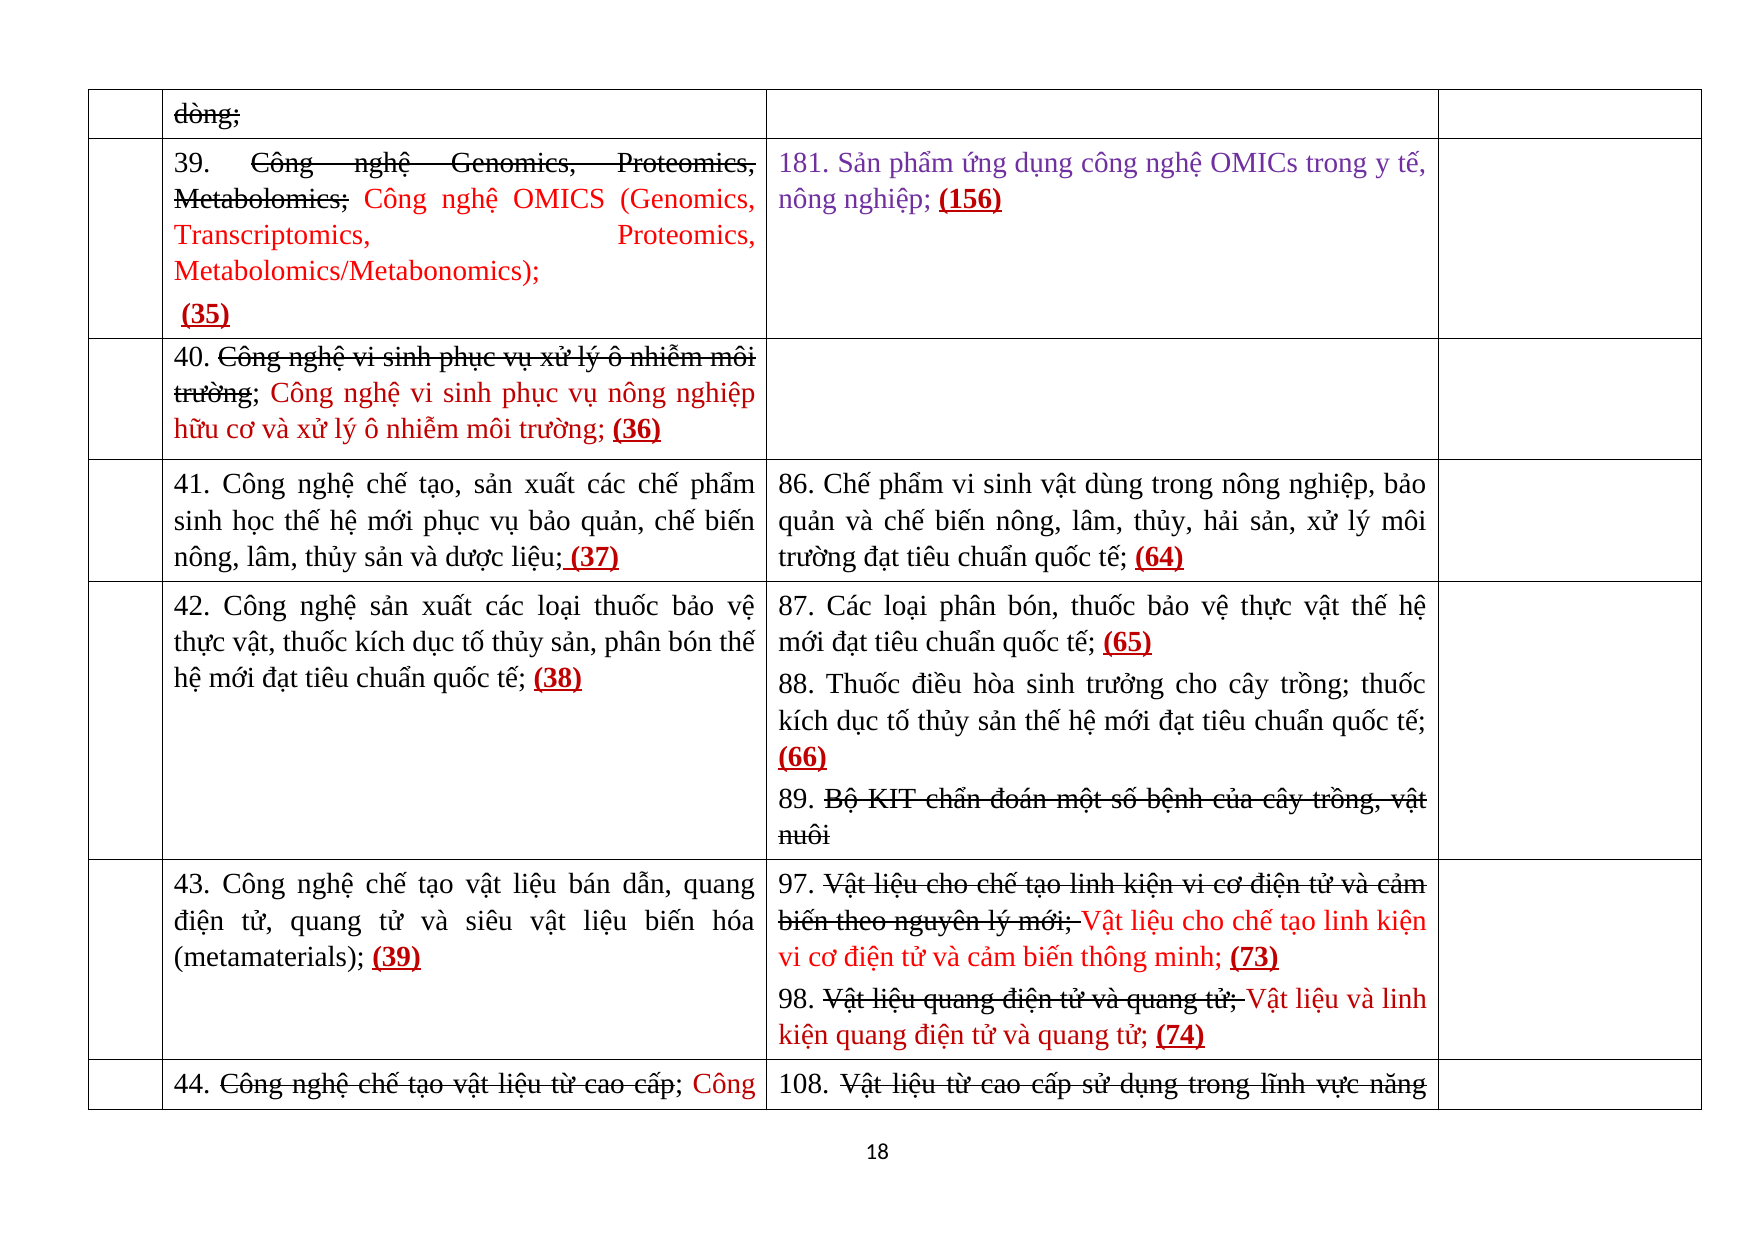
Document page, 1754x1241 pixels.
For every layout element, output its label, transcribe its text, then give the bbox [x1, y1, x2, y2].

table_cell [89, 460, 162, 581]
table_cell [163, 1060, 766, 1109]
table_cell [89, 339, 162, 459]
table_cell [89, 1060, 162, 1109]
table_cell 86. Chế phẩm vi sinh vật dùng trong nông nghiệp, bảo quản và chế biến nông, lâm, thủy, hải sản, xử lý môi trường đạt tiêu chuẩn quốc tế; (64) [767, 460, 1438, 581]
table_cell [1439, 582, 1701, 859]
table_cell [89, 582, 162, 859]
table_cell 42. Công nghệ sản xuất các loại thuốc bảo vệ thực vật, thuốc kích dục tố thủy sản, phân bón thế hệ mới đạt tiêu chuẩn quốc tế; (38) [163, 582, 766, 859]
table_cell 38. Công nghệ chế tạo, sản xuất kháng thể đơn dòng; [163, 90, 766, 138]
table_cell [1439, 339, 1701, 459]
table_cell 40. Công nghệ vi sinh phục vụ xử lý ô nhiễm môi trường; Công nghệ vi sinh phục vụ nông nghiệp hữu cơ và xử lý ô nhiễm môi trường; (36) [163, 339, 766, 459]
table_cell 41. Công nghệ chế tạo, sản xuất các chế phẩm sinh học thế hệ mới phục vụ bảo quản, chế biến nông, lâm, thủy sản và dược liệu; (37) [163, 460, 766, 581]
table_cell 39. Công nghệ Genomics, Proteomics, Metabolomics; Công nghệ OMICS (Genomics, Transcriptomics, Proteomics, Metabolomics/Metabonomics); (35) [163, 139, 766, 338]
table_cell 87. Các loại phân bón, thuốc bảo vệ thực vật thế hệ mới đạt tiêu chuẩn quốc tế; (65) 88. Thuốc điều hòa sinh trưởng cho cây trồng; thuốc kích dục tố thủy sản thế hệ mới đạt tiêu chuẩn quốc tế; (66) 89. Bộ KIT chẩn đoán một số bệnh của cây trồng, vật nuôi [767, 582, 1438, 859]
table_cell [1439, 1060, 1701, 1109]
table_cell [1439, 460, 1701, 581]
table_cell 97. Vật liệu cho chế tạo linh kiện vi cơ điện tử và cảm biến theo nguyên lý mới; Vật liệu cho chế tạo linh kiện vi cơ điện tử và cảm biến thông minh; (73) 98. Vật liệu quang điện tử và quang tử; Vật liệu và linh kiện quang điện tử và quang tử; (74) [767, 860, 1438, 1059]
table_cell [1439, 139, 1701, 338]
table_cell [767, 90, 1438, 138]
table_cell 181. Sản phẩm ứng dụng công nghệ OMICs trong y tế, nông nghiệp; (156) [767, 139, 1438, 338]
table_cell [89, 860, 162, 1059]
table_cell [1439, 90, 1701, 138]
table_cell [767, 1060, 1438, 1109]
table_cell [89, 139, 162, 338]
table_cell [767, 339, 1438, 459]
table_cell [89, 90, 162, 138]
table_cell 43. Công nghệ chế tạo vật liệu bán dẫn, quang điện tử, quang tử và siêu vật liệu biến hóa (metamaterials); (39) [163, 860, 766, 1059]
table_cell [1439, 860, 1701, 1059]
